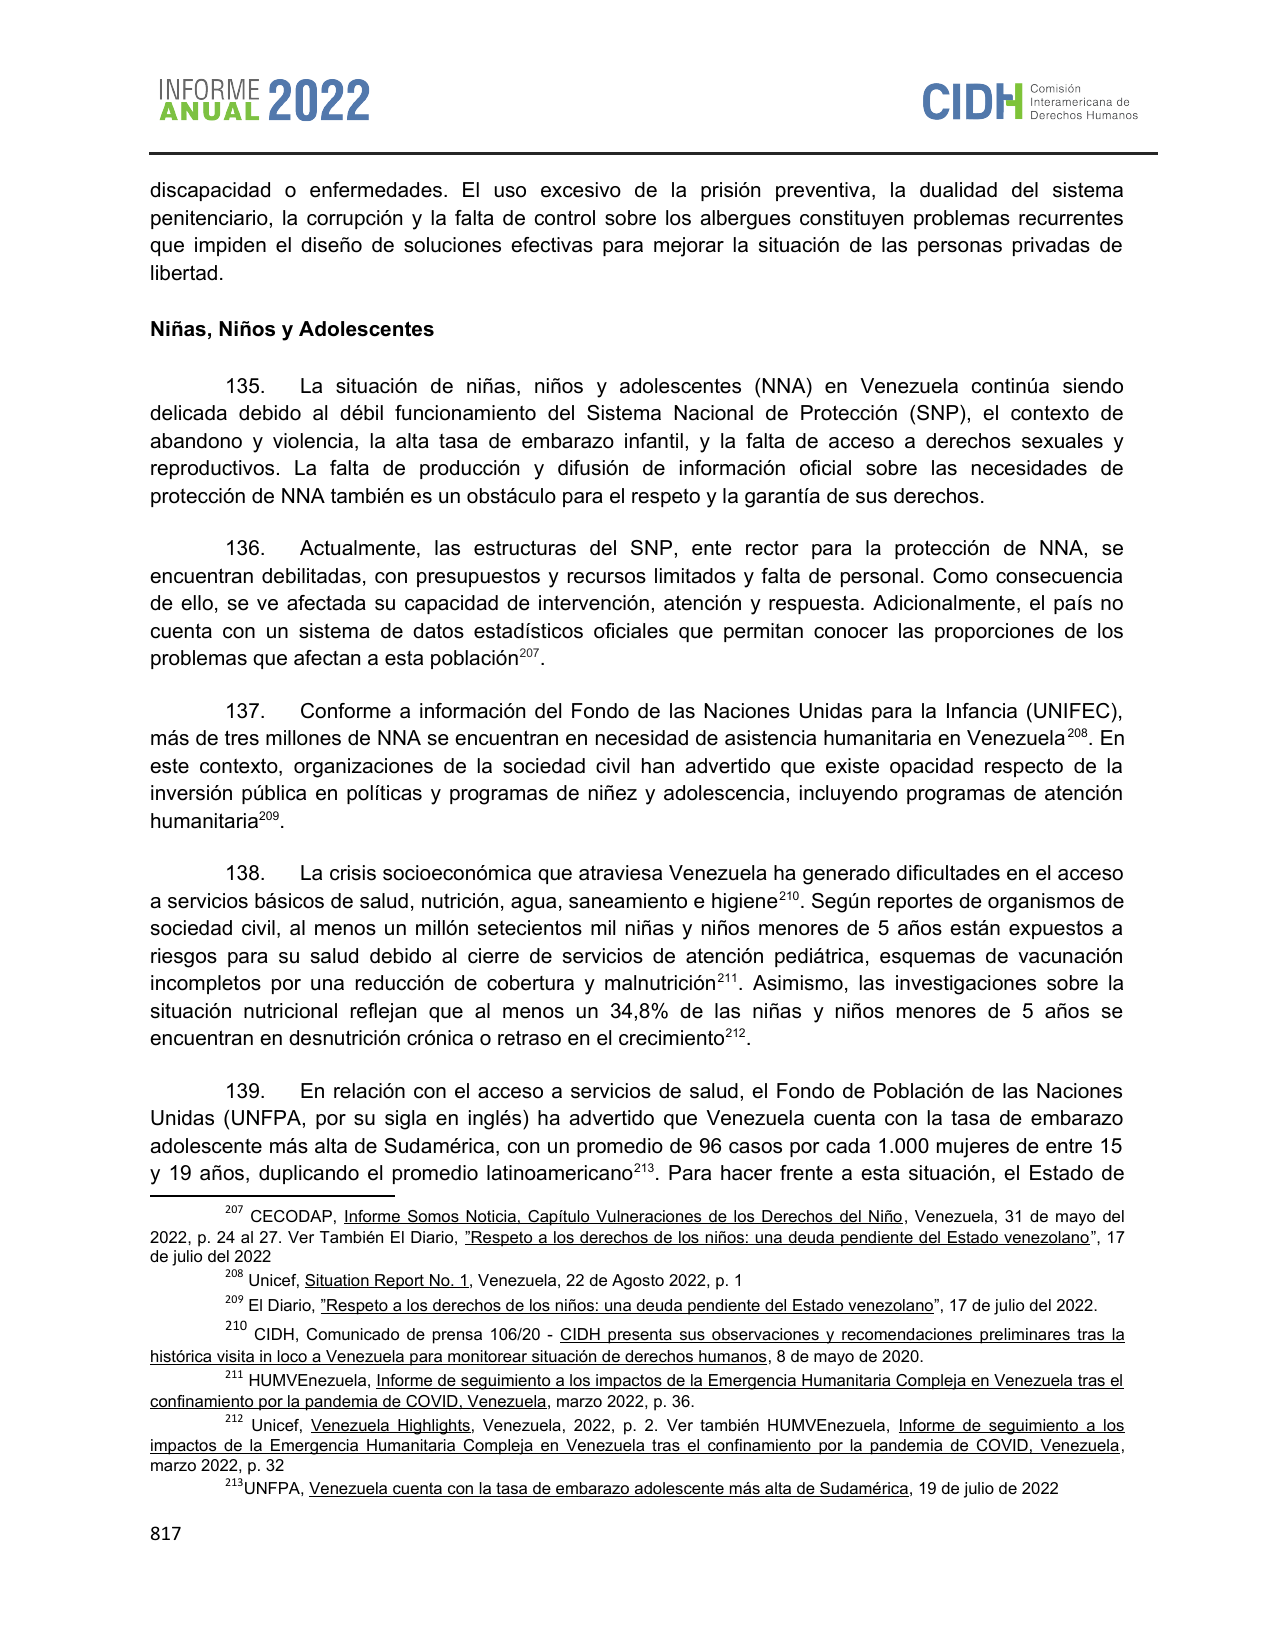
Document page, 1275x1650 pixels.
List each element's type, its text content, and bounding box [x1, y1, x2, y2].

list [150, 1079, 1125, 1185]
list Conforme a información del Fondo de las Naciones Unidas para la Infancia (UNIFEC), más de tres millones de NNA se encuentran en necesidad de asistencia humanitaria en Venezuela. En este contexto, organizaciones de la sociedad civil han advertido que existe opacidad respecto de la inversión pública en políticas y programas de niñez y adolescencia, incluyendo programas de atención humanitaria. [150, 699, 1125, 833]
picture [914, 73, 1158, 130]
list La situación de niñas, niños y adolescentes (NNA) en Venezuela continúa siendo delicada debido al débil funcionamiento del Sistema Nacional de Protección (SNP), el contexto de abandono y violencia, la alta tasa de embarazo infantil, y la falta de acceso a derechos sexuales y reproductivos. La falta de producción y difusión de información oficial sobre las necesidades de protección de NNA también es un obstáculo para el respeto y la garantía de sus derechos. [150, 374, 1125, 508]
picture [150, 73, 374, 126]
text Niñas, Niños y Adolescentes [150, 317, 1125, 341]
list La crisis socioeconómica que atraviesa Venezuela ha generado dificultades en el acceso a servicios básicos de salud, nutrición, agua, saneamiento e higiene. Según reportes de organismos de sociedad civil, al menos un millón setecientos mil niñas y niños menores de 5 años están expuestos a riesgos para su salud debido al cierre de servicios de atención pediátrica, esquemas de vacunación incompletos por una reducción de cobertura y malnutrición. Asimismo, las investigaciones sobre la situación nutricional reflejan que al menos un 34,8% de las niñas y niños menores de 5 años se encuentran en desnutrición crónica o retraso en el crecimiento. [150, 861, 1125, 1050]
list La Comisión reitera su preocupación por las condiciones de detención que caracterizan las cárceles venezolanas y los riesgos particulares que enfrenta las mujeres y las personas con discapacidad o enfermedades. El uso excesivo de la prisión preventiva, la dualidad del sistema penitenciario, la corrupción y la falta de control sobre los albergues constituyen problemas recurrentes que impiden el diseño de soluciones efectivas para mejorar la situación de las personas privadas de libertad. [150, 178, 1125, 284]
list Actualmente, las estructuras del SNP, ente rector para la protección de NNA, se encuentran debilitadas, con presupuestos y recursos limitados y falta de personal. Como consecuencia de ello, se ve afectada su capacidad de intervención, atención y respuesta. Adicionalmente, el país no cuenta con un sistema de datos estadísticos oficiales que permitan conocer las proporciones de los problemas que afectan a esta población. [150, 536, 1125, 670]
